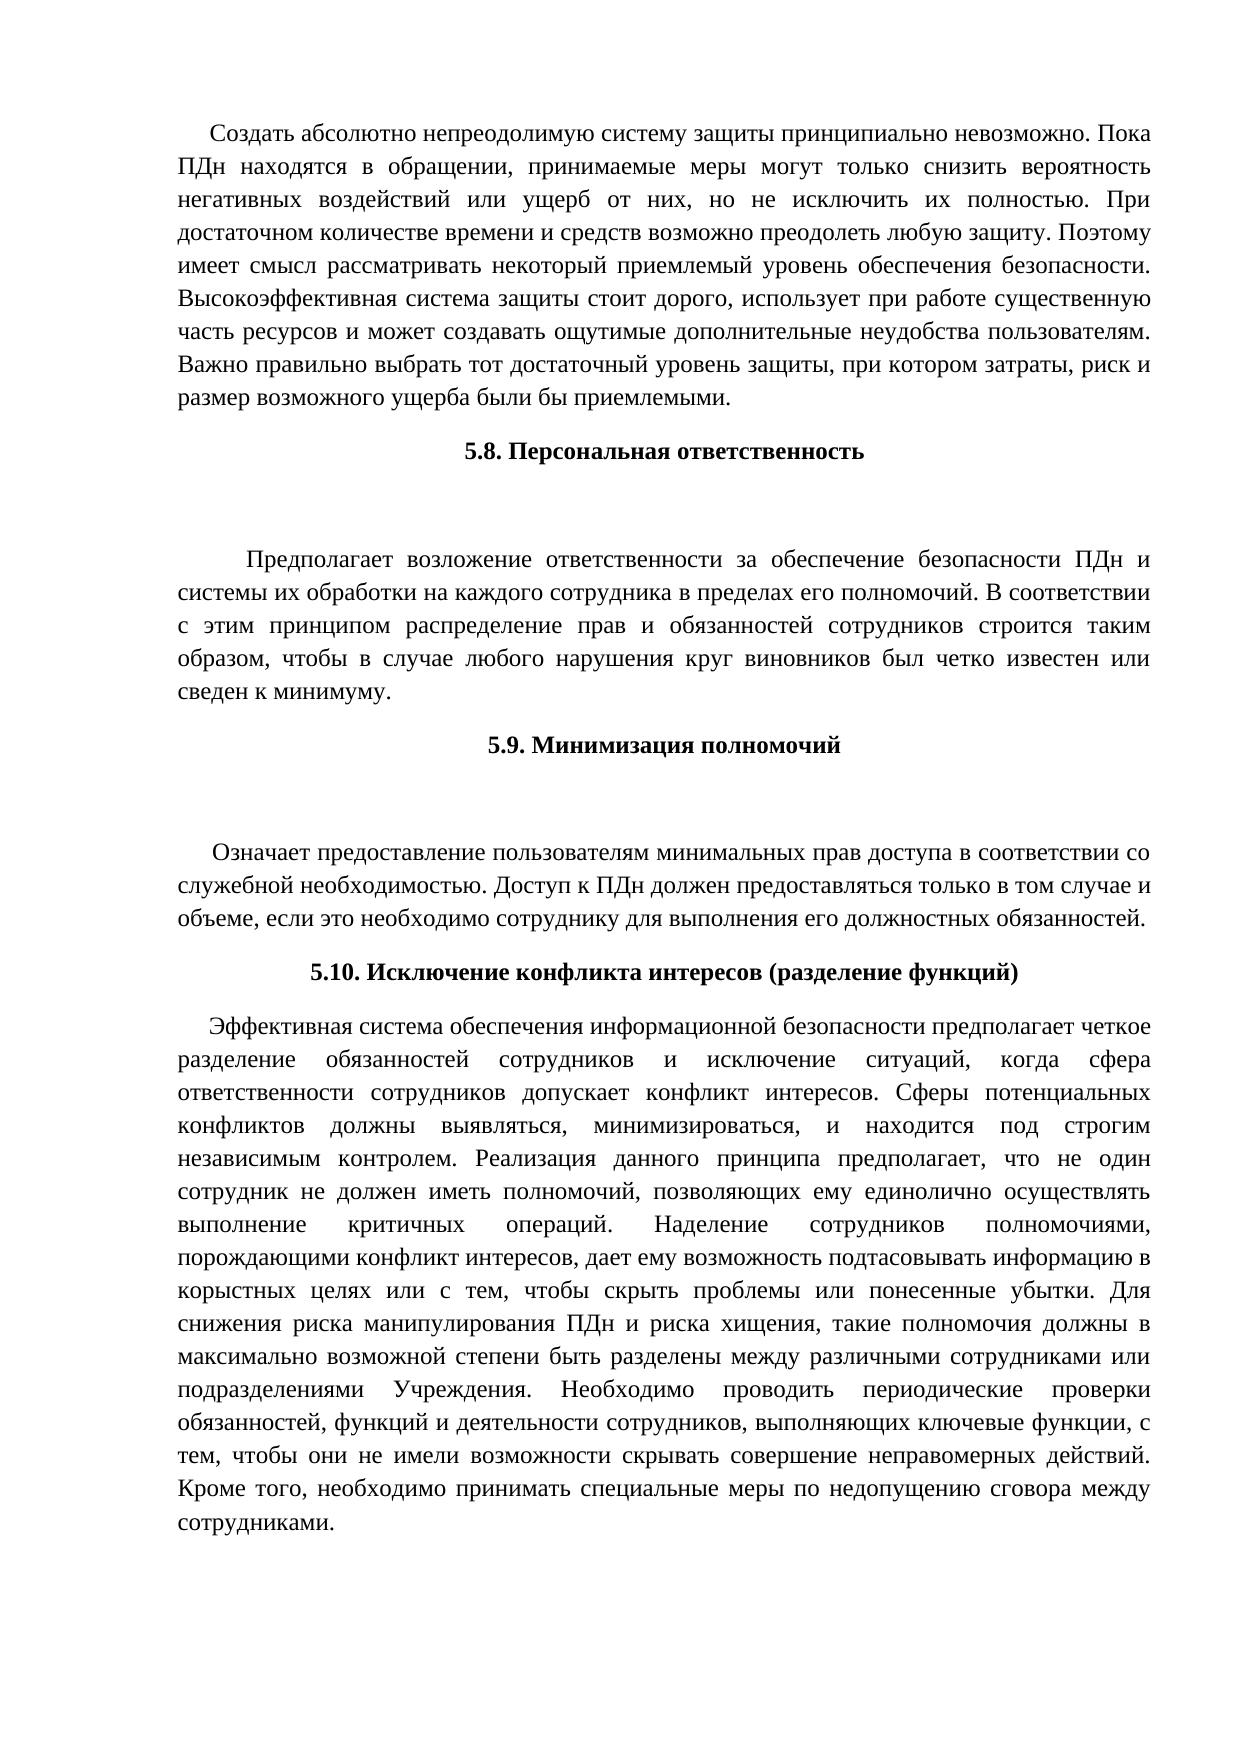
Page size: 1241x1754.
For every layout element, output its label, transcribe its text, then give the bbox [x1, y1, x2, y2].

text Означает предоставление пользователям минимальных прав доступа в соответствии со служебной необходимостью. Доступ к ПДн должен предоставляться только в том случае и объеме, если это необходимо сотруднику для выполнения его должностных обязанностей. [177, 837, 1152, 932]
text 5.9. Минимизация полномочий [177, 730, 1152, 758]
text Эффективная система обеспечения информационной безопасности предполагает четкое разделение обязанностей сотрудников и исключение ситуаций, когда сфера ответственности сотрудников допускает конфликт интересов. Сферы потенциальных конфликтов должны выявляться, минимизироваться, и находится под строгим независимым контролем. Реализация данного принципа предполагает, что не один сотрудник не должен иметь полномочий, позволяющих ему единолично осуществлять выполнение критичных операций. Наделение сотрудников полномочиями, порождающими конфликт интересов, дает ему возможность подтасовывать информацию в корыстных целях или с тем, чтобы скрыть проблемы или понесенные убытки. Для снижения риска манипулирования ПДн и риска хищения, такие полномочия должны в максимально возможной степени быть разделены между различными сотрудниками или подразделениями Учреждения. Необходимо проводить периодические проверки обязанностей, функций и деятельности сотрудников, выполняющих ключевые функции, с тем, чтобы они не имели возможности скрывать совершение неправомерных действий. Кроме того, необходимо принимать специальные меры по недопущению сговора между сотрудниками. [177, 1011, 1152, 1535]
text 5.8. Персональная ответственность [177, 436, 1152, 465]
text Создать абсолютно непреодолимую систему защиты принципиально невозможно. Пока ПДн находятся в обращении, принимаемые меры могут только снизить вероятность негативных воздействий или ущерб от них, но не исключить их полностью. При достаточном количестве времени и средств возможно преодолеть любую защиту. Поэтому имеет смысл рассматривать некоторый приемлемый уровень обеспечения безопасности. Высокоэффективная система защиты стоит дорого, использует при работе существенную часть ресурсов и может создавать ощутимые дополнительные неудобства пользователям. Важно правильно выбрать тот достаточный уровень защиты, при котором затраты, риск и размер возможного ущерба были бы приемлемыми. [177, 118, 1152, 411]
text 5.10. Исключение конфликта интересов (разделение функций) [177, 957, 1152, 986]
text Предполагает возложение ответственности за обеспечение безопасности ПДн и системы их обработки на каждого сотрудника в пределах его полномочий. В соответствии с этим принципом распределение прав и обязанностей сотрудников строится таким образом, чтобы в случае любого нарушения круг виновников был четко известен или сведен к минимуму. [177, 544, 1152, 705]
